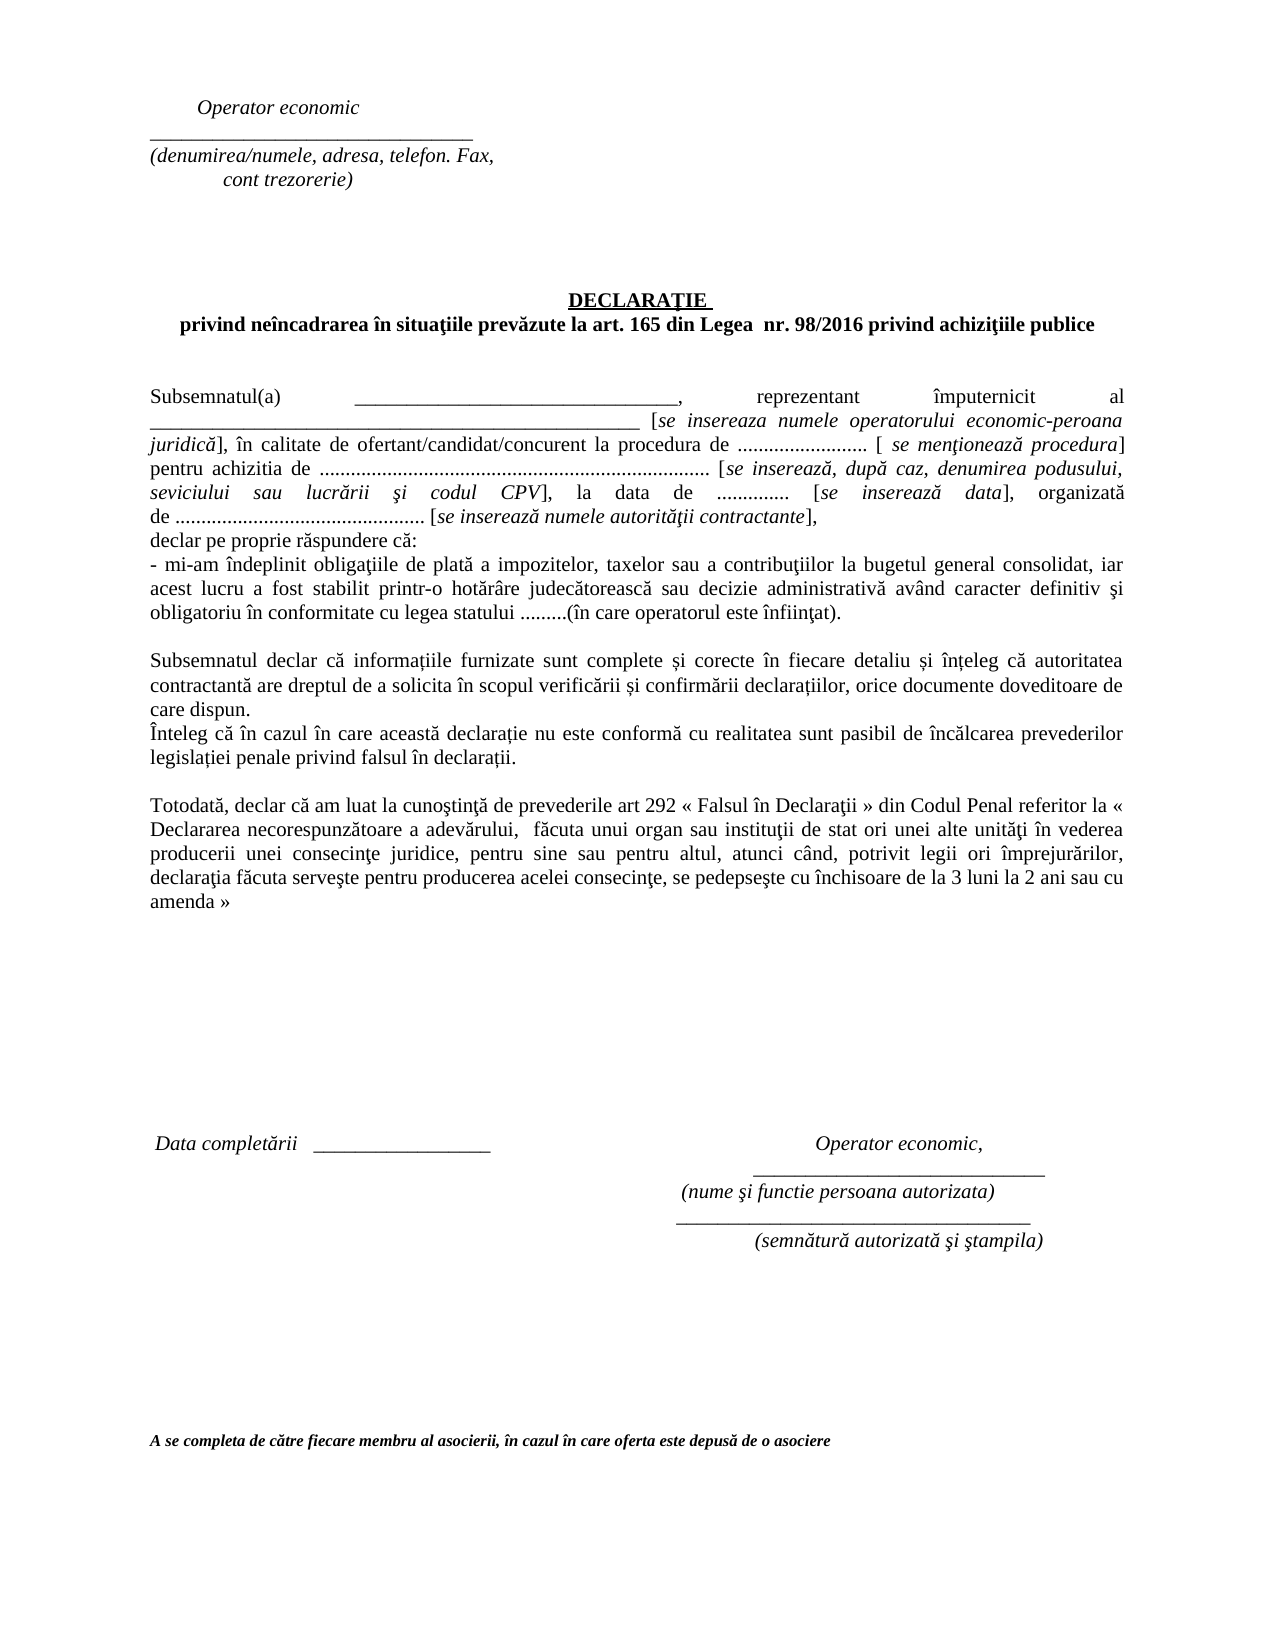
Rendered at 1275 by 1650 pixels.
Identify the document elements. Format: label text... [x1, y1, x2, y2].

table_header Data completării _________________ [153, 1130, 600, 1253]
table_header Operator economic, ____________________________ (nume şi functie persoana autorizata) __________________________________ (semnătură autorizată şi ştampila) [600, 1130, 1200, 1253]
text (denumirea/numele, adresa, telefon. Fax, [150, 143, 1125, 167]
text declar pe proprie răspundere că: [150, 528, 1125, 552]
text DECLARAŢIE [150, 287, 1125, 312]
text - mi-am îndeplinit obligaţiile de plată a impozitelor, taxelor sau a contribuţiilor la bugetul general consolidat, iar acest lucru a fost stabilit printr-o hotărâre judecătorească sau decizie administrativă având caracter definitiv şi obligatoriu în conformitate cu legea statului .........(în care operatorul este înfiinţat). [150, 552, 1125, 624]
text A se completa de către fiecare membru al asocierii, în cazul în care oferta este depusă de o asociere [150, 1431, 1125, 1450]
text _______________________________ [150, 119, 1125, 143]
text Totodată, declar că am luat la cunoştinţă de prevederile art 292 « Falsul în Declaraţii » din Codul Penal referitor la « Declararea necorespunzătoare a adevărului, făcuta unui organ sau instituţii de stat ori unei alte unităţi în vederea producerii unei consecinţe juridice, pentru sine sau pentru altul, atunci când, potrivit legii ori împrejurărilor, declaraţia făcuta serveşte pentru producerea acelei consecinţe, se pedepseşte cu închisoare de la 3 luni la 2 ani sau cu amenda » [150, 793, 1125, 913]
text Subsemnatul declar că informațiile furnizate sunt complete și corecte în fiecare detaliu și înțeleg că autoritatea contractantă are dreptul de a solicita în scopul verificării și confirmării declarațiilor, orice documente doveditoare de care dispun. [150, 648, 1125, 721]
text cont trezorerie) [150, 167, 1125, 191]
text Subsemnatul(a) _______________________________, reprezentant împuternicit al _______________________________________________ [se insereaza numele operatorului economic-peroana juridică], în calitate de ofertant/candidat/concurent la procedura de ......................... [ se menţionează procedura] pentru achizitia de ........................................................................... [se inserează, după caz, denumirea podusului, seviciului sau lucrării şi codul CPV], la data de .............. [se inserează data], organizată de ................................................ [se inserează numele autorităţii contractante], [150, 384, 1125, 528]
text Înteleg că în cazul în care această declarație nu este conformă cu realitatea sunt pasibil de încălcarea prevederilor legislației penale privind falsul în declarații. [150, 721, 1125, 769]
text Operator economic [150, 95, 1125, 119]
text privind neîncadrarea în situaţiile prevăzute la art. 165 din Legea nr. 98/2016 privind achiziţiile publice [150, 312, 1125, 336]
